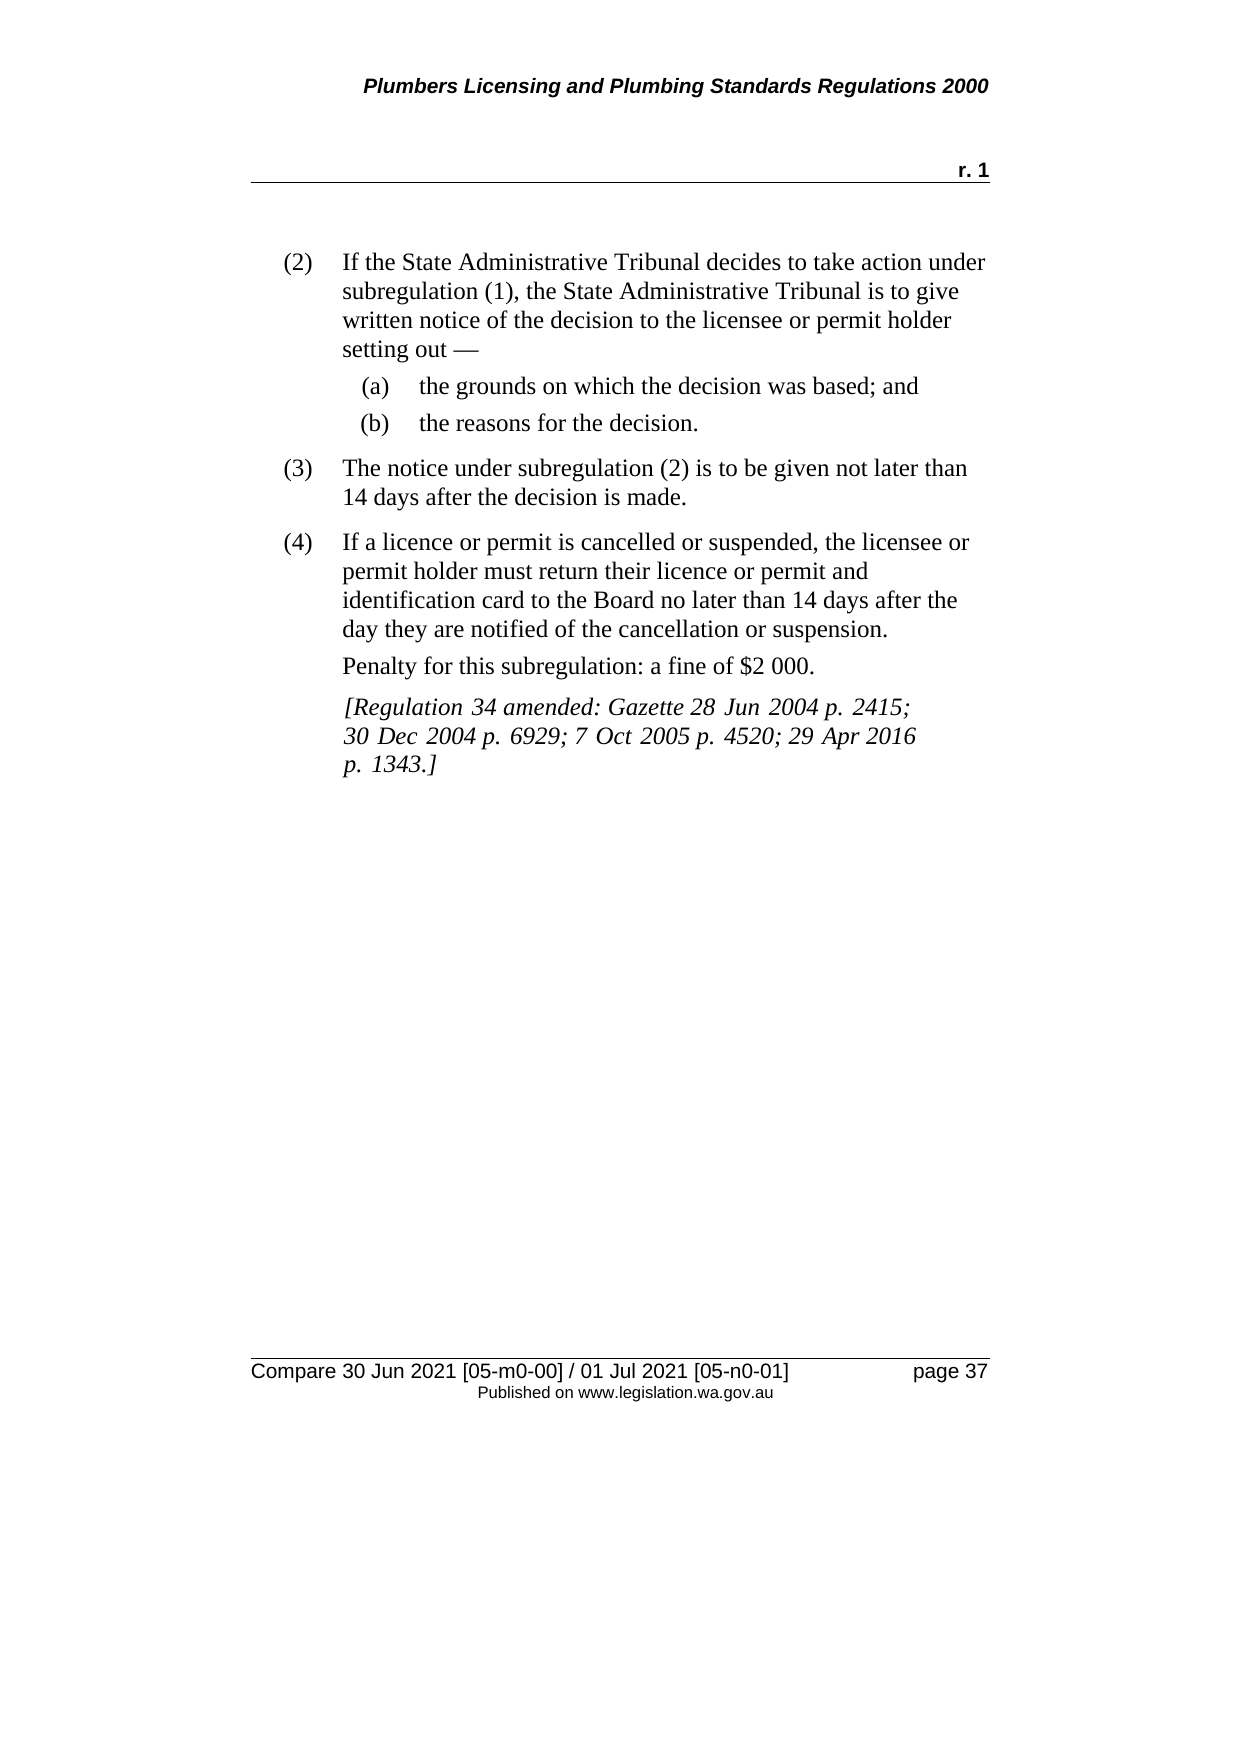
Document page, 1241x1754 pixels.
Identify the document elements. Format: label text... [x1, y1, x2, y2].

text (a) the grounds on which the decision was based; and [251, 371, 990, 399]
text Penalty for this subregulation: a fine of $2 000. [251, 651, 990, 679]
text (2) If the State Administrative Tribunal decides to take action under subregulation (1), the State Administrative Tribunal is to give written notice of the decision to the licensee or permit holder setting out — [251, 247, 990, 362]
text [Regulation 34 amended: Gazette 28 Jun 2004 p. 2415; 30 Dec 2004 p. 6929; 7 Oct 2005 p. 4520; 29 Apr 2016 p. 1343.] [251, 692, 990, 778]
text (3) The notice under subregulation (2) is to be given not later than 14 days after the decision is made. [251, 453, 990, 511]
text (b) the reasons for the decision. [251, 408, 990, 437]
text (4) If a licence or permit is cancelled or suspended, the licensee or permit holder must return their licence or permit and identification card to the Board no later than 14 days after the day they are notified of the cancellation or suspension. [251, 527, 990, 642]
